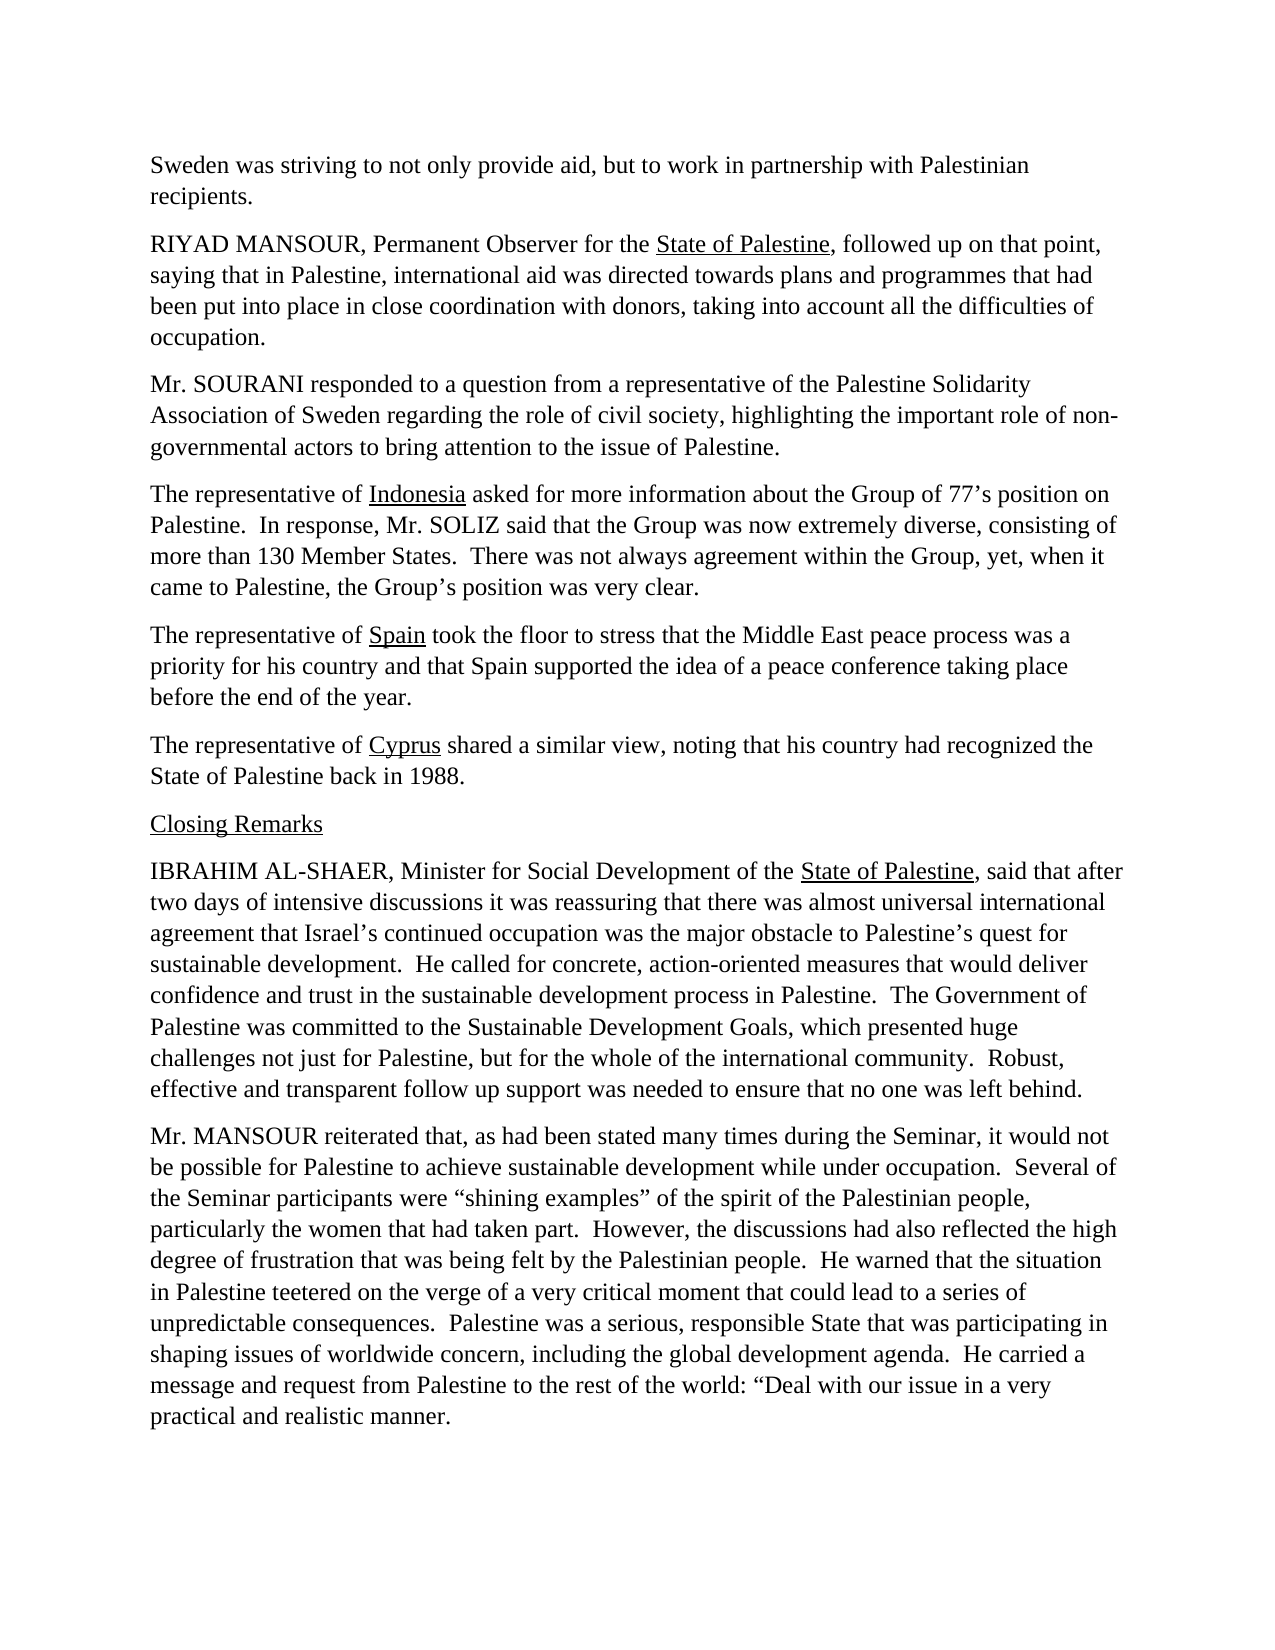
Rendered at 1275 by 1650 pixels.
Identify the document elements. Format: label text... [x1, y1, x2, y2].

text The representative of Cyprus shared a similar view, noting that his country had recognized the State of Palestine back in 1988. [150, 730, 1125, 790]
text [150, 150, 1125, 210]
text The representative of Spain took the floor to stress that the Middle East peace process was a priority for his country and that Spain supported the idea of a peace conference taking place before the end of the year. [150, 620, 1125, 711]
text Mr. MANSOUR reiterated that, as had been stated many times during the Seminar, it would not be possible for Palestine to achieve sustainable development while under occupation. Several of the Seminar participants were “shining examples” of the spirit of the Palestinian people, particularly the women that had taken part. However, the discussions had also reflected the high degree of frustration that was being felt by the Palestinian people. He warned that the situation in Palestine teetered on the verge of a very critical moment that could lead to a series of unpredictable consequences. Palestine was a serious, responsible State that was participating in shaping issues of worldwide concern, including the global development agenda. He carried a message and request from Palestine to the rest of the world: “Deal with our issue in a very practical and realistic manner. [150, 1121, 1125, 1429]
text Mr. SOURANI responded to a question from a representative of the Palestine Solidarity Association of Sweden regarding the role of civil society, highlighting the important role of non-governmental actors to bring attention to the issue of Palestine. [150, 369, 1125, 460]
text RIYAD MANSOUR, Permanent Observer for the State of Palestine, followed up on that point, saying that in Palestine, international aid was directed towards plans and programmes that had been put into place in close coordination with donors, taking into account all the difficulties of occupation. [150, 229, 1125, 351]
text Closing Remarks [150, 809, 1125, 837]
text IBRAHIM AL-SHAER, Minister for Social Development of the State of Palestine, said that after two days of intensive discussions it was reassuring that there was almost universal international agreement that Israel’s continued occupation was the major obstacle to Palestine’s quest for sustainable development. He called for concrete, action-oriented measures that would deliver confidence and trust in the sustainable development process in Palestine. The Government of Palestine was committed to the Sustainable Development Goals, which presented huge challenges not just for Palestine, but for the whole of the international community. Robust, effective and transparent follow up support was needed to ensure that no one was left behind. [150, 856, 1125, 1102]
text The representative of Indonesia asked for more information about the Group of 77’s position on Palestine. In response, Mr. SOLIZ said that the Group was now extremely diverse, consisting of more than 130 Member States. There was not always agreement within the Group, yet, when it came to Palestine, the Group’s position was very clear. [150, 479, 1125, 601]
